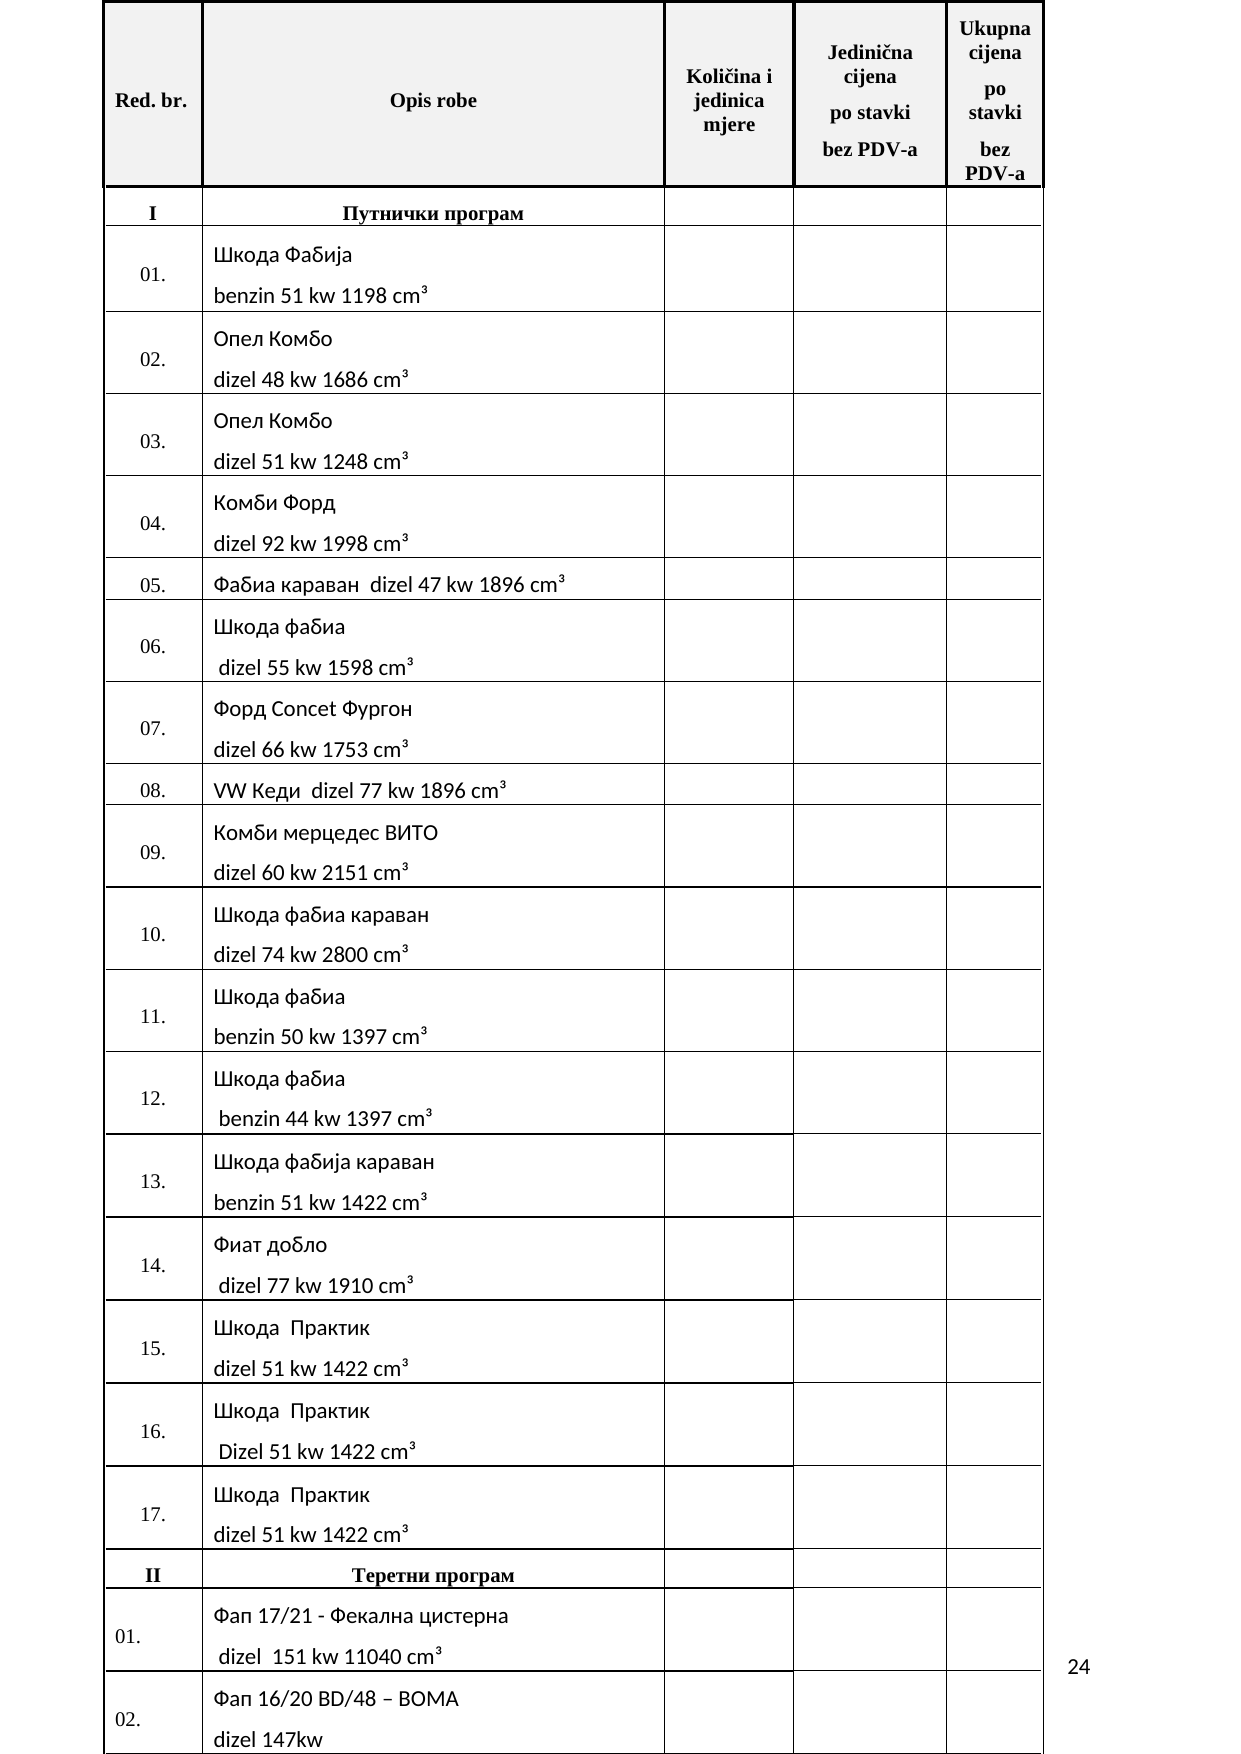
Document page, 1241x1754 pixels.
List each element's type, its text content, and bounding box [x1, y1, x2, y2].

table_cell [947, 1382, 1043, 1465]
table_cell 15. [105, 1300, 202, 1382]
table_cell [794, 558, 946, 598]
table_cell [794, 1588, 946, 1670]
table_cell Фап 17/21 - Фекална цистерна dizel 151 kw 11040 cm³ [203, 1589, 664, 1670]
table_cell Фиат добло dizel 77 kw 1910 cm³ [203, 1218, 664, 1299]
table_header Red. br. [105, 3, 201, 185]
table_cell [947, 1465, 1043, 1548]
table_cell [794, 1466, 946, 1548]
table_cell [947, 599, 1043, 681]
table_cell 06. [105, 600, 202, 681]
table_cell 16. [105, 1383, 202, 1465]
table_cell [665, 476, 793, 557]
table_cell [794, 1549, 946, 1587]
table_header Opis robe [204, 3, 663, 185]
table_cell [794, 888, 946, 968]
table_cell Шкода Фабија benzin 51 kw 1198 cm³ [203, 226, 664, 311]
table_cell 07. [105, 682, 202, 763]
table_cell [665, 1467, 793, 1548]
table_cell [665, 1301, 793, 1382]
table_cell [794, 1671, 946, 1753]
table_cell 09. [105, 805, 202, 886]
table_cell Шкода Практик dizel 51 kw 1422 cm³ [203, 1301, 664, 1382]
table_cell [665, 600, 793, 681]
table_cell [947, 1670, 1043, 1753]
table_cell Путнички програм [203, 188, 664, 225]
table_cell VW Кеди dizel 77 kw 1896 cm³ [203, 764, 664, 804]
table_cell [665, 970, 793, 1051]
table_cell 03. [105, 394, 202, 475]
table_cell [947, 1299, 1043, 1382]
table_header Količina i jedinica mjere [666, 3, 792, 185]
table_cell [665, 682, 793, 763]
table_cell [665, 226, 793, 311]
table_cell Опел Комбо dizel 48 kw 1686 cm³ [203, 312, 664, 393]
table_cell Шкода фабија караван benzin 51 kw 1422 cm³ [203, 1135, 664, 1216]
table_cell [794, 1052, 946, 1133]
table_cell [794, 764, 946, 804]
table_cell Tеретни програм [203, 1550, 664, 1587]
table_cell Комби мерцедес ВИТО dizel 60 kw 2151 cm³ [203, 805, 664, 886]
table_cell [794, 188, 946, 225]
table_header Ukupna cijena po stavki bez PDV-a [948, 3, 1042, 185]
table_cell 14. [105, 1217, 202, 1299]
table_cell 13. [105, 1134, 202, 1216]
table_cell [665, 1550, 793, 1587]
table_cell 17. [105, 1466, 202, 1548]
table_cell [947, 1587, 1043, 1670]
table_cell [665, 805, 793, 886]
table_cell [665, 1218, 793, 1299]
table_cell [947, 475, 1043, 557]
table_cell [947, 969, 1043, 1051]
table_cell [947, 225, 1043, 311]
table_cell Шкода фабиа benzin 50 kw 1397 cm³ [203, 970, 664, 1051]
table_cell [794, 682, 946, 763]
table_cell [947, 804, 1043, 886]
table_cell [794, 1383, 946, 1465]
table_cell [665, 1384, 793, 1465]
table_cell 10. [105, 887, 202, 968]
table_cell [947, 393, 1043, 475]
table_cell 05. [105, 558, 202, 598]
table_cell [947, 311, 1043, 393]
table_cell [947, 557, 1043, 598]
table_cell [665, 1589, 793, 1670]
table_cell [794, 600, 946, 681]
table_cell 01. [105, 226, 202, 311]
table_cell Шкода фабиа benzin 44 kw 1397 cm³ [203, 1052, 664, 1133]
table_cell [665, 188, 793, 225]
table_cell [665, 1052, 793, 1133]
table_cell [665, 312, 793, 393]
table_cell 04. [105, 476, 202, 557]
table_cell 12. [105, 1052, 202, 1133]
table_cell [665, 888, 793, 968]
table_cell Шкода фабиа dizel 55 kw 1598 cm³ [203, 600, 664, 681]
table_cell [665, 394, 793, 475]
table_cell [947, 1133, 1043, 1216]
table_cell [947, 763, 1043, 804]
table_cell Опел Комбо dizel 51 kw 1248 cm³ [203, 394, 664, 475]
table_cell [947, 1548, 1043, 1587]
table_cell 11. [105, 970, 202, 1051]
table_cell Шкода Практик Dizel 51 kw 1422 cm³ [203, 1384, 664, 1465]
table_cell [947, 185, 1043, 225]
table_cell Фап 16/20 BD/48 – ВОМА dizel 147kw [203, 1672, 664, 1753]
table_cell [794, 1300, 946, 1382]
table_cell I [105, 186, 202, 225]
table_cell [794, 1217, 946, 1299]
table_cell [665, 764, 793, 804]
table_cell [665, 1672, 793, 1753]
table_cell [947, 886, 1043, 968]
table_cell [794, 312, 946, 393]
table_cell 08. [105, 764, 202, 804]
table_cell [947, 1216, 1043, 1299]
table_cell [947, 1051, 1043, 1133]
table_cell 02. [105, 1671, 202, 1753]
table_cell Фабиа караван dizel 47 kw 1896 cm³ [203, 558, 664, 598]
table_cell Форд Concet Фургон dizel 66 kw 1753 cm³ [203, 682, 664, 763]
table_cell Шкода Практик dizel 51 kw 1422 cm³ [203, 1467, 664, 1548]
table_cell 02. [105, 312, 202, 393]
table_cell [947, 681, 1043, 763]
table_cell [665, 558, 793, 598]
table_cell II [105, 1549, 202, 1587]
table_cell [665, 1135, 793, 1216]
table_cell [794, 970, 946, 1051]
table_cell [794, 1134, 946, 1216]
table_cell [794, 476, 946, 557]
table_cell [794, 394, 946, 475]
table_cell Комби Форд dizel 92 kw 1998 cm³ [203, 476, 664, 557]
table_cell 01. [105, 1588, 202, 1670]
table_cell [794, 226, 946, 311]
table_cell Шкода фабиа караван dizel 74 kw 2800 cm³ [203, 888, 664, 968]
table_cell [794, 805, 946, 886]
table_header Jedinična cijena po stavki bez PDV-a [796, 3, 945, 185]
